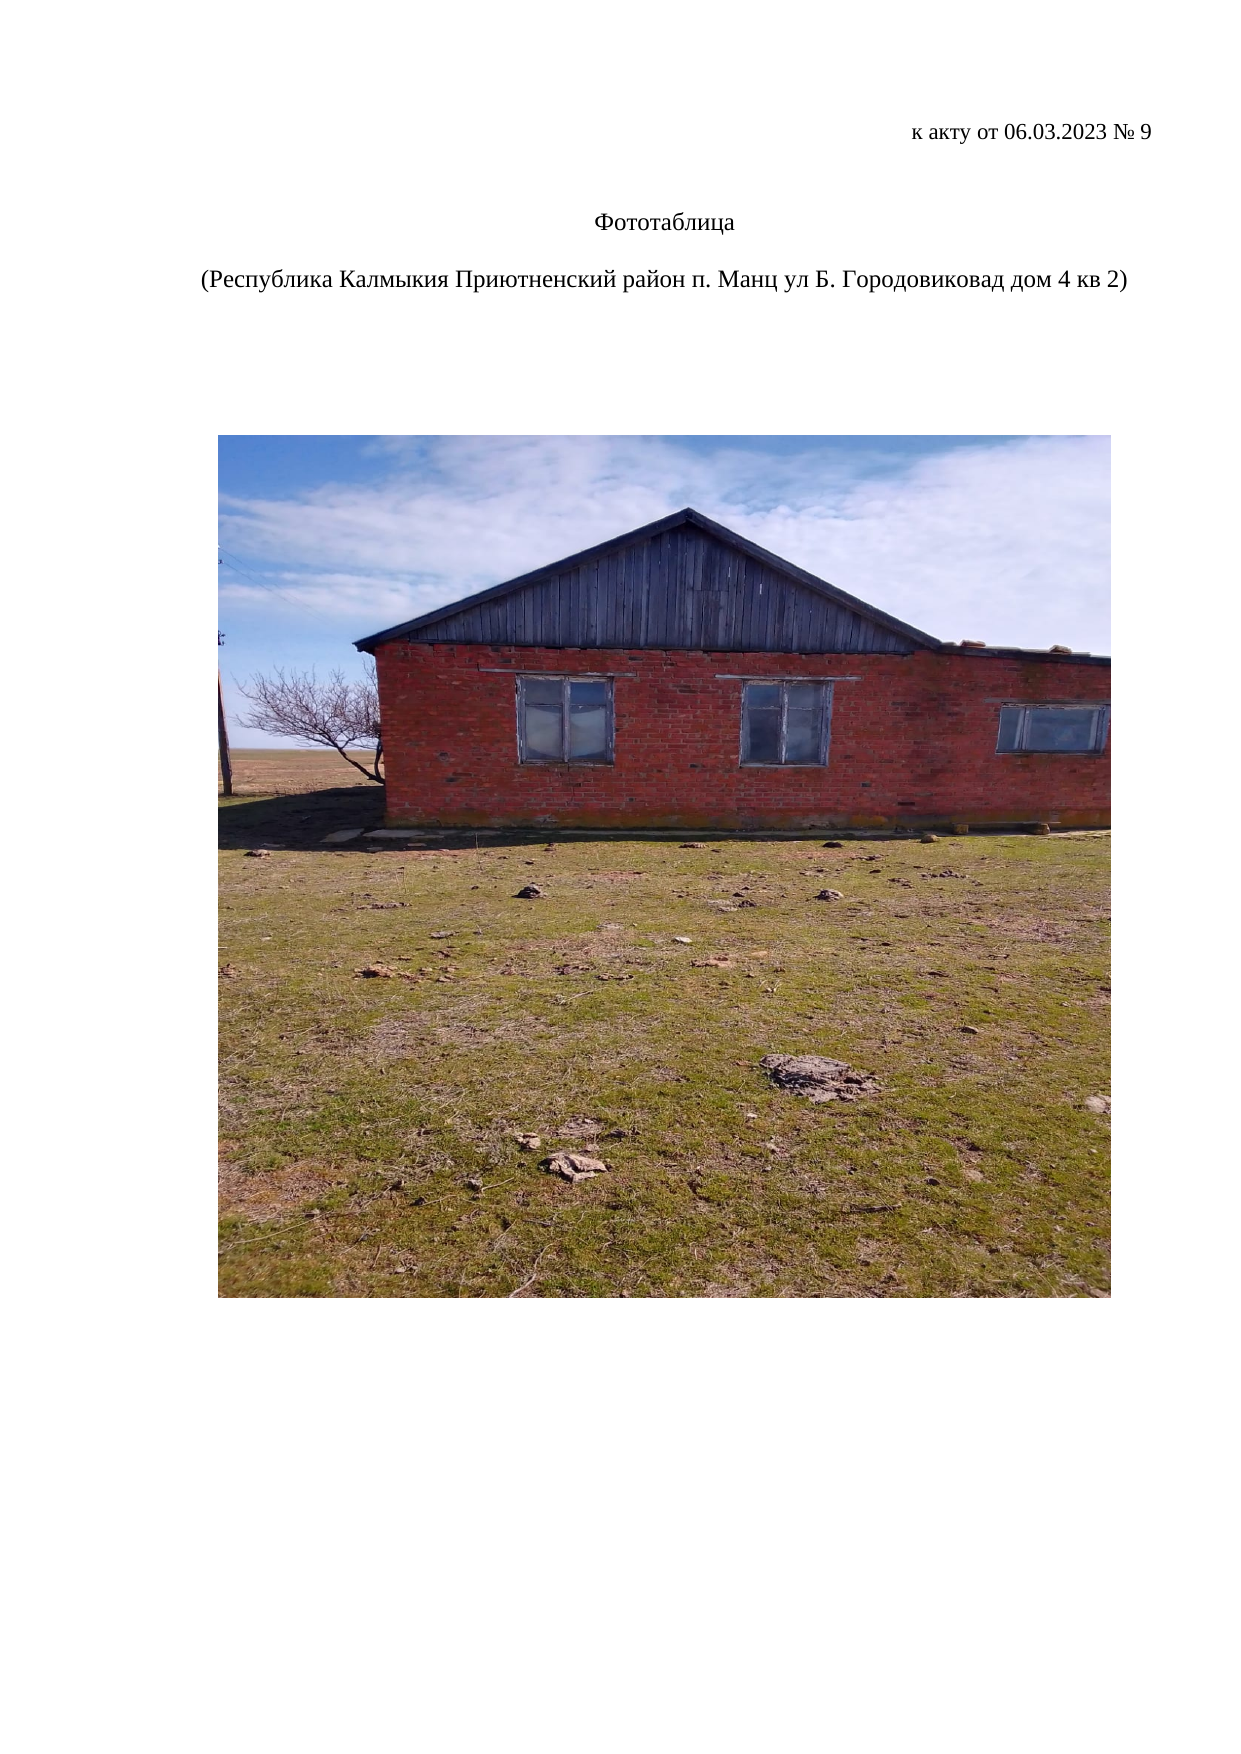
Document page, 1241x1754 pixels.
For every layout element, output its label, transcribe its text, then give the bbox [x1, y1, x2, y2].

picture [218, 435, 1111, 1298]
text (Республика Калмыкия Приютненский район п. Манц ул Б. Городовиковад дом 4 кв 2) [177, 264, 1152, 293]
text Фототаблица [177, 207, 1152, 236]
text к акту от 06.03.2023 № 9 [709, 118, 1152, 144]
